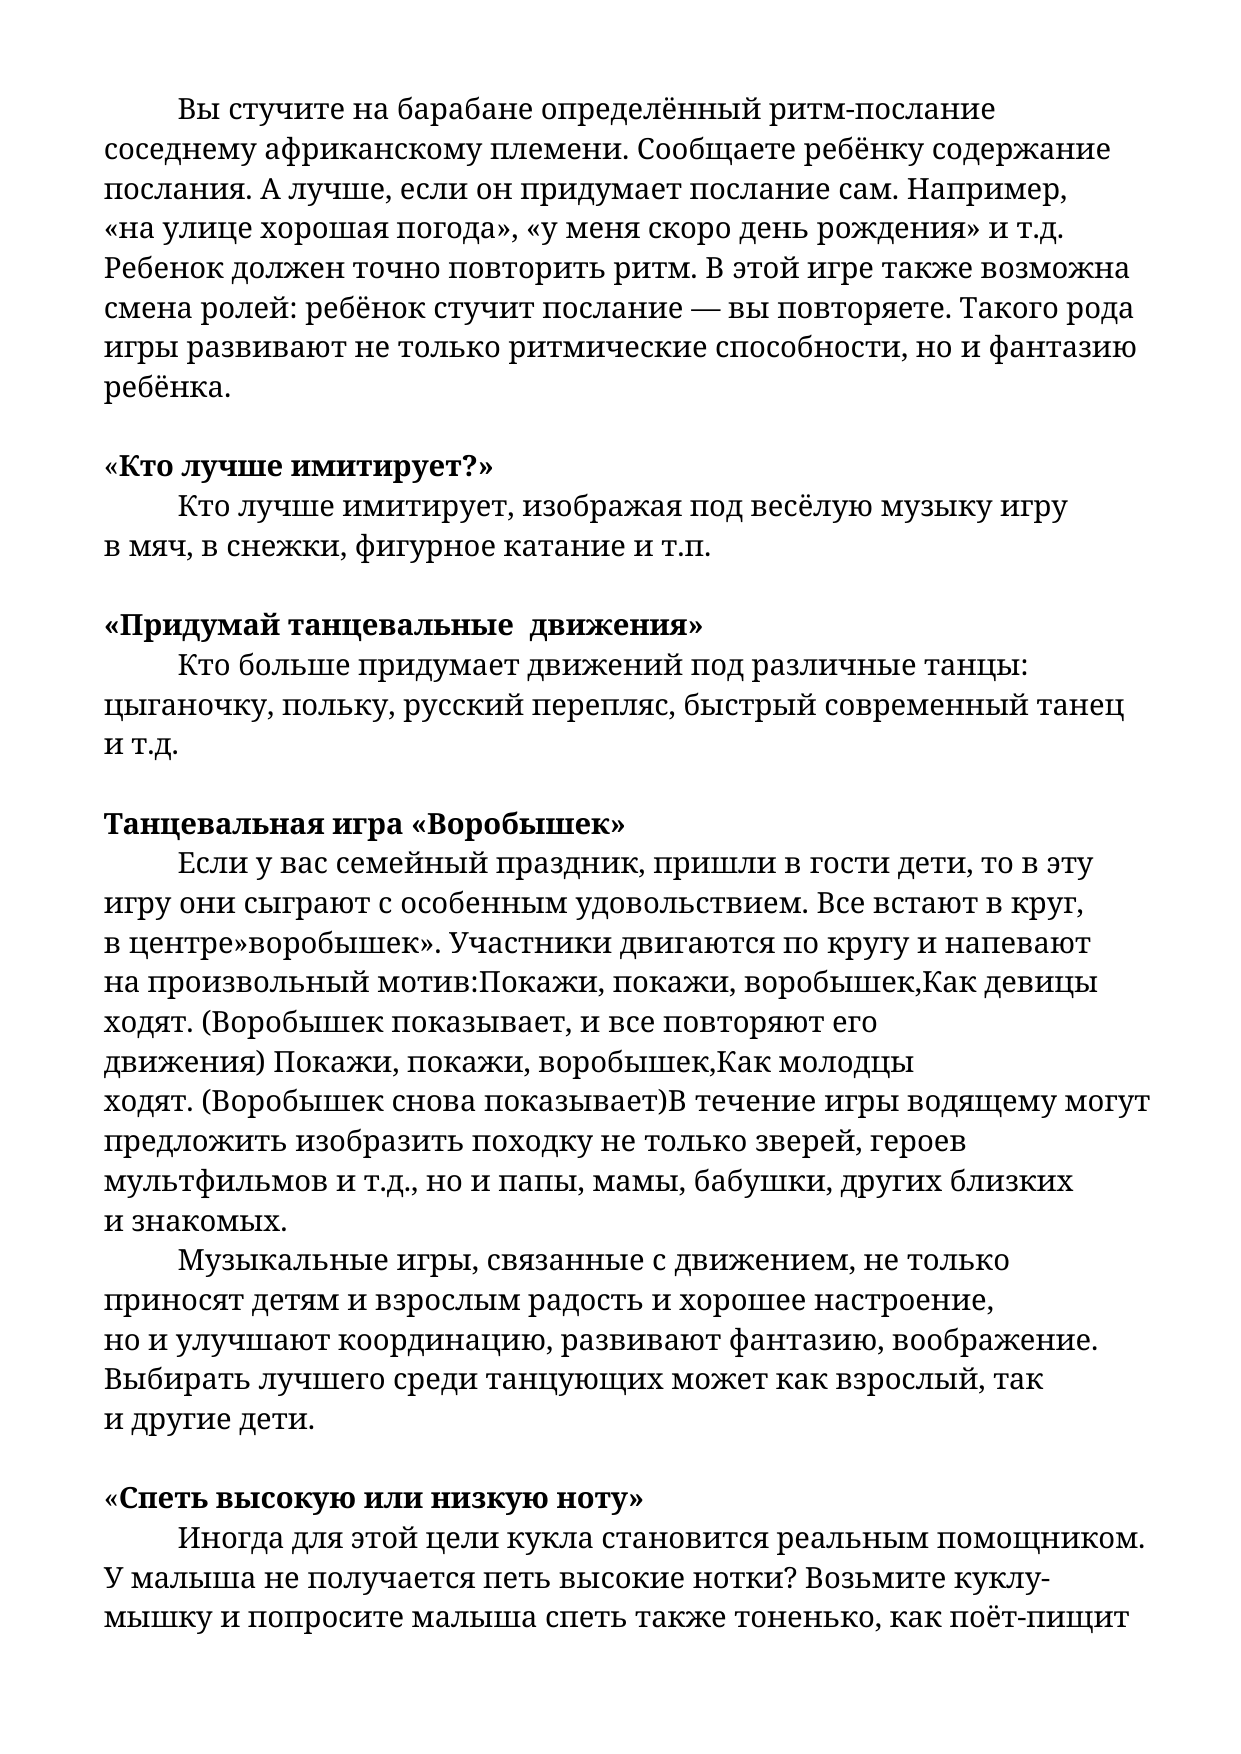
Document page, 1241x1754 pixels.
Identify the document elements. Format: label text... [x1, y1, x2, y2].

text Кто больше придумает движений под различные танцы: цыганочку, польку, русский перепляс, быстрый современный танец и т.д. [103, 644, 1152, 763]
text «Спеть высокую или низкую ноту» [103, 1478, 1152, 1517]
text Музыкальные игры, связанные с движением, не только приносят детям и взрослым радость и хорошее настроение, но и улучшают координацию, развивают фантазию, воображение. Выбирать лучшего среди танцующих может как взрослый, так и другие дети. [103, 1239, 1152, 1438]
text «Кто лучше имитирует?» [103, 446, 1152, 485]
text Кто лучше имитирует, изображая под весёлую музыку игру в мяч, в снежки, фигурное катание и т.п. [103, 485, 1152, 565]
text Танцевальная игра «Воробышек» [103, 803, 1152, 843]
text «Придумай танцевальные движения» [103, 604, 1152, 644]
text Если у вас семейный праздник, пришли в гости дети, то в эту игру они сыграют с особенным удовольствием. Все встают в круг, в центре»воробышек». Участники двигаются по кругу и напевают на произвольный мотив:Покажи, покажи, воробышек,Как девицы ходят. (Воробышек показывает, и все повторяют его движения) Покажи, покажи, воробышек,Как молодцы ходят. (Воробышек снова показывает)В течение игры водящему могут предложить изобразить походку не только зверей, героев мультфильмов и т.д., но и папы, мамы, бабушки, других близких и знакомых. [103, 843, 1152, 1239]
text Вы стучите на барабане определённый ритм-послание соседнему африканскому племени. Сообщаете ребёнку содержание послания. А лучше, если он придумает послание сам. Например, «на улице хорошая погода», «у меня скоро день рождения» и т.д. Ребенок должен точно повторить ритм. В этой игре также возможна смена ролей: ребёнок стучит послание — вы повторяете. Такого рода игры развивают не только ритмические способности, но и фантазию ребёнка. [103, 88, 1152, 406]
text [103, 1517, 1152, 1636]
